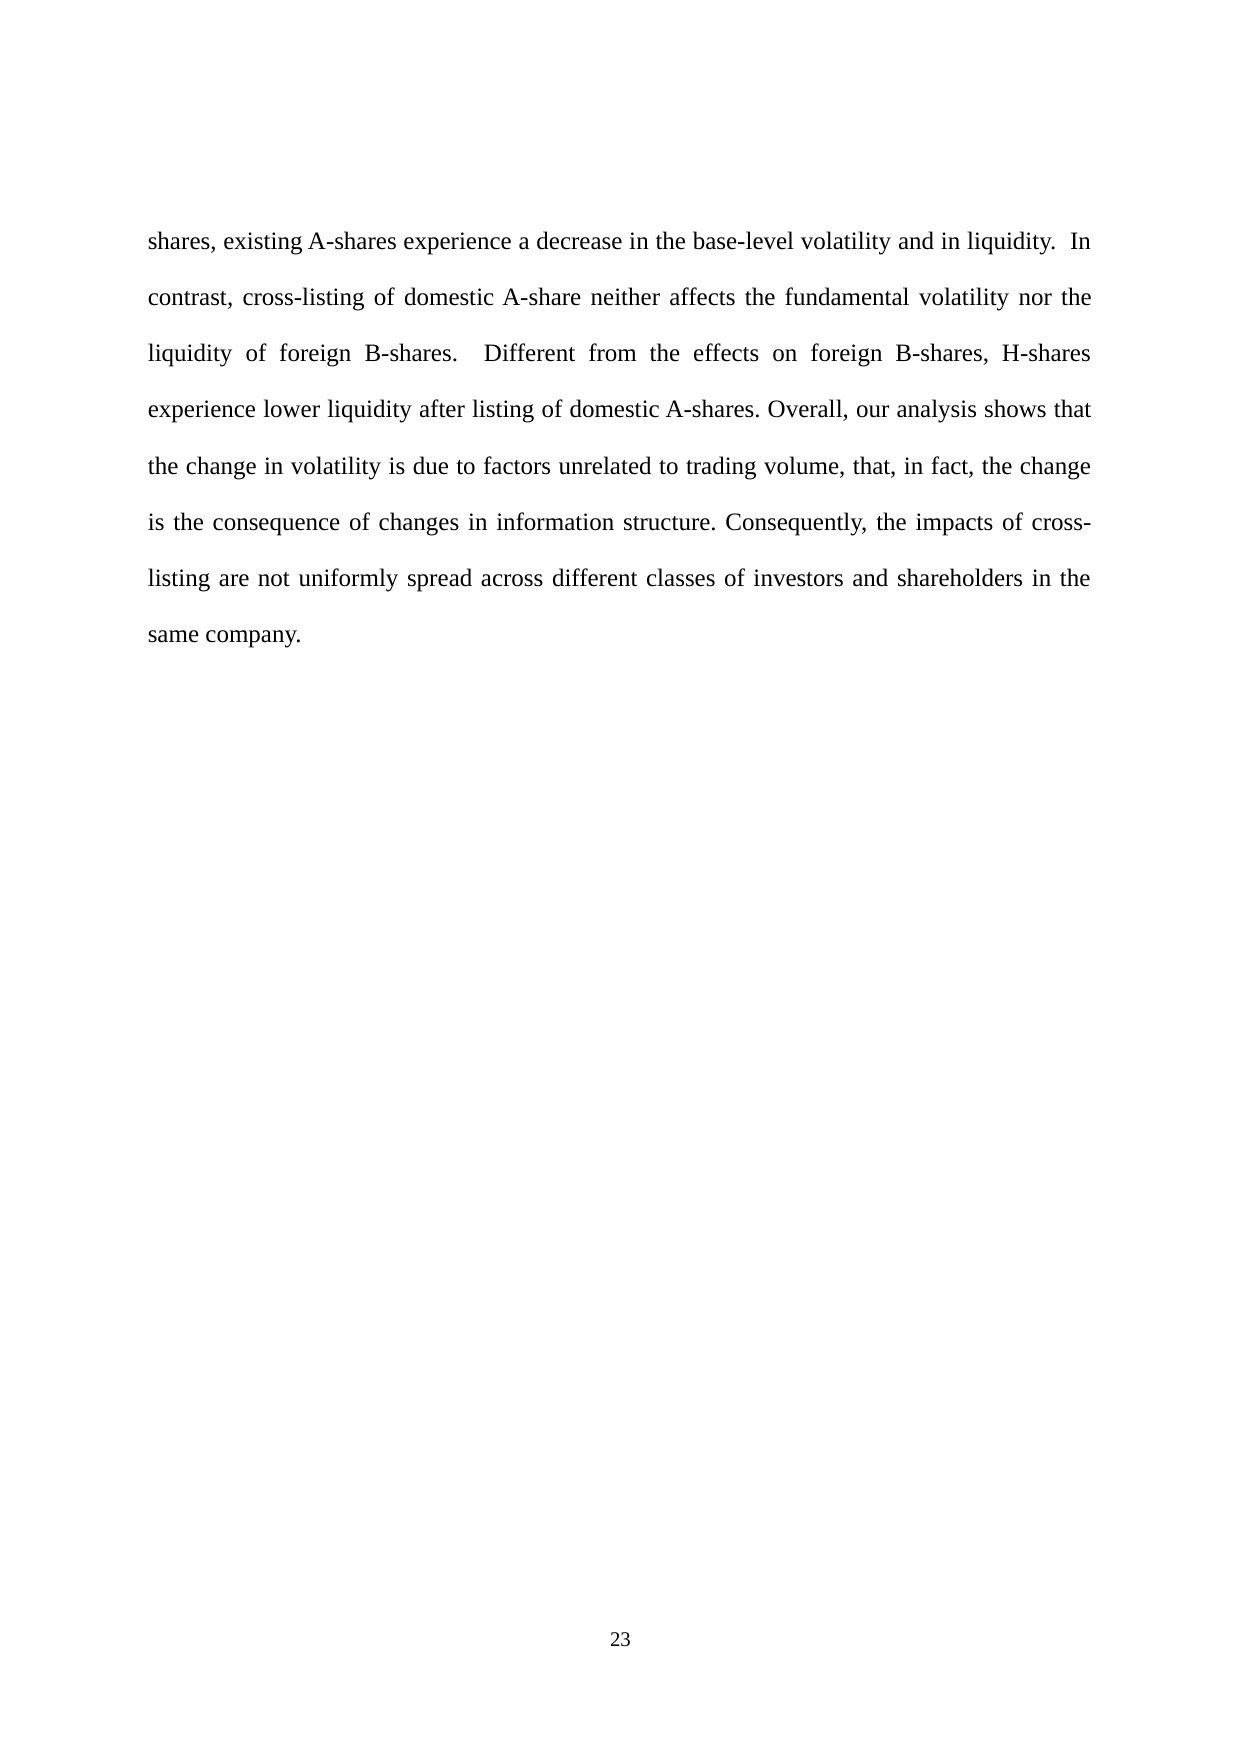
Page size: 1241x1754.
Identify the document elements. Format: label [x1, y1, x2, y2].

text [148, 221, 1092, 653]
